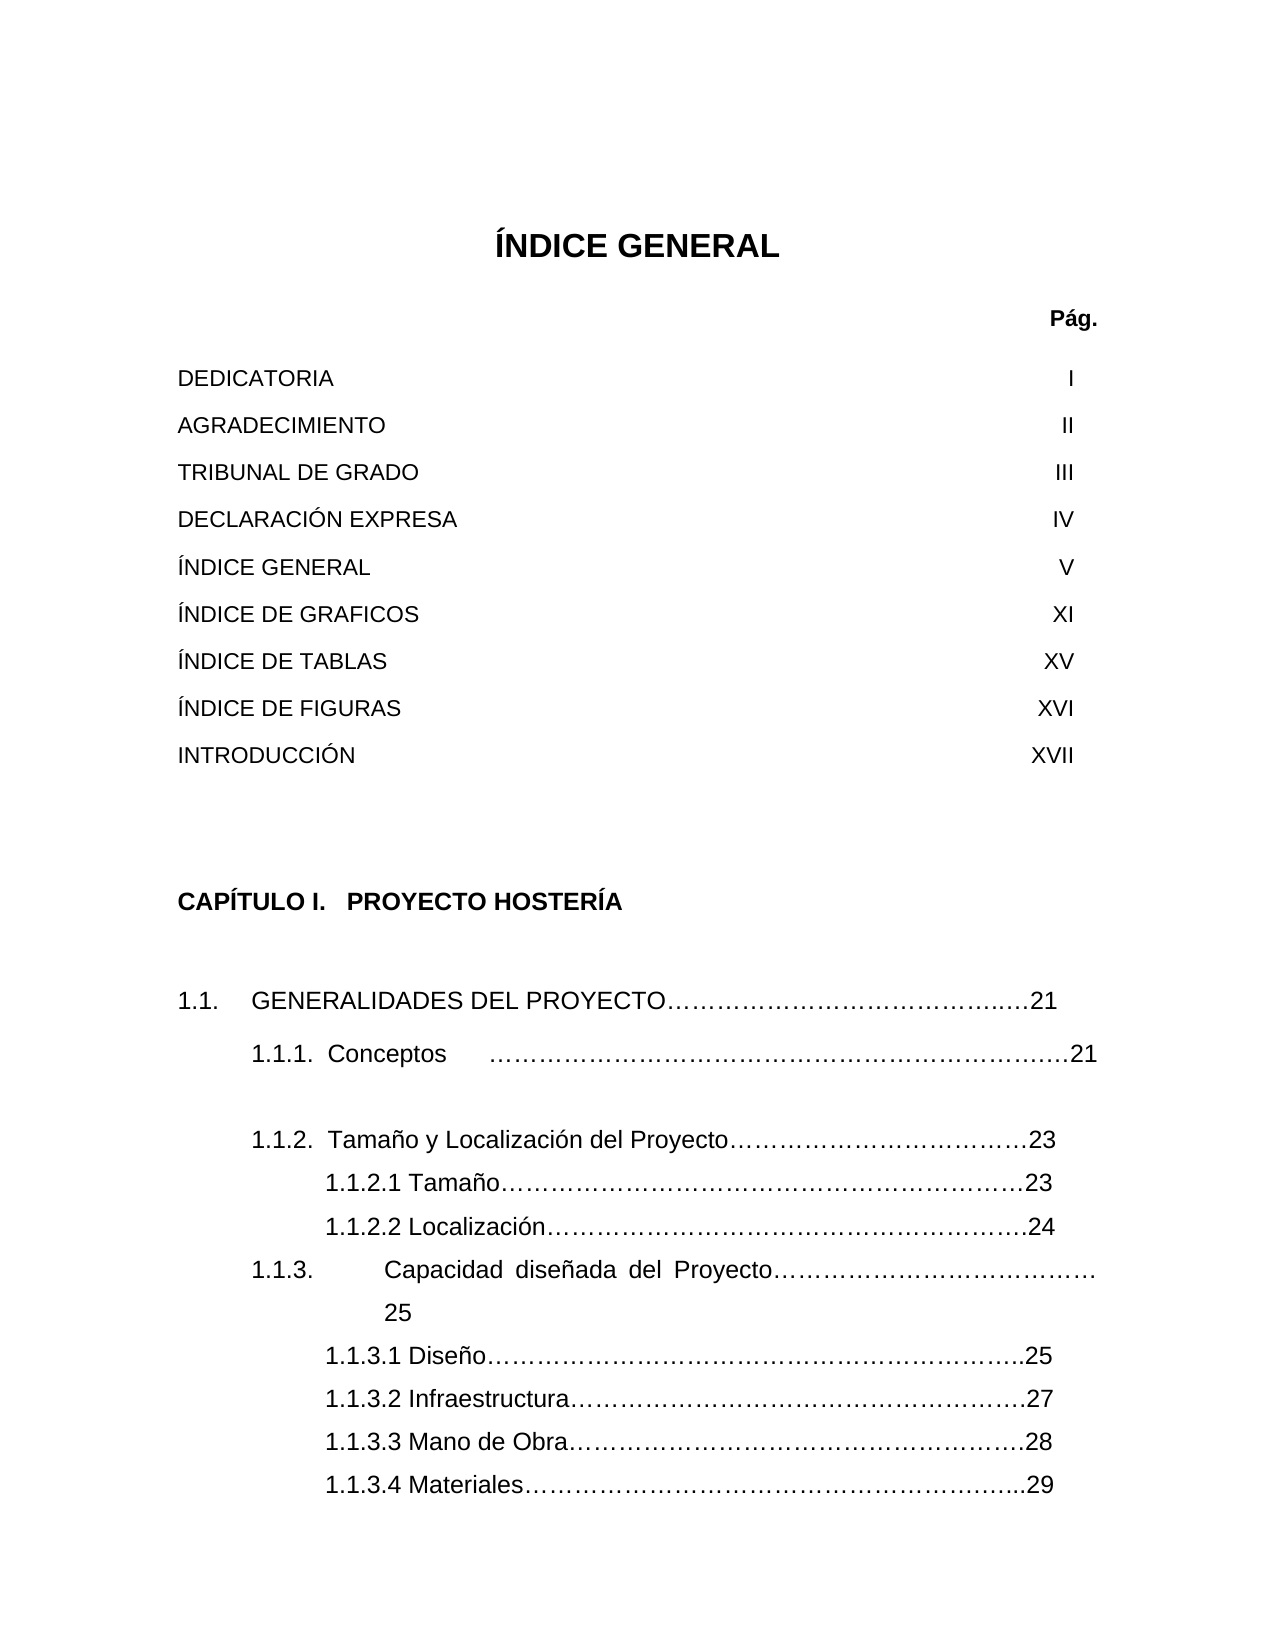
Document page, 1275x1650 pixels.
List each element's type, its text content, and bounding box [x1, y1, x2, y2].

list Conceptos ………………………………………………………….…21 [251, 1039, 1098, 1111]
list 1.1.3.2 Infraestructura……………………………………………….27 [325, 1384, 1098, 1413]
text ÍNDICE GENERAL [177, 226, 1098, 264]
text CAPÍTULO I. PROYECTO HOSTERÍA [177, 887, 1098, 916]
list 1.1.2.2 Localización………………………………………………….24 [325, 1212, 1098, 1240]
list GENERALIDADES DEL PROYECTO…………………………………..…21 [177, 986, 1098, 1015]
text ÍNDICE DE GRAFICOS XI [177, 601, 1098, 627]
text AGRADECIMIENTO II [177, 412, 1098, 438]
text INTRODUCCIÓN XVII [177, 742, 1098, 769]
list 1.1.3.4 Materiales……………………………………………….…...29 [325, 1470, 1098, 1499]
list 1.1.2.1 Tamaño………………………………………………………23 [325, 1168, 1098, 1197]
list Capacidad diseñada del Proyecto…………………………………25 [251, 1255, 1098, 1327]
text ÍNDICE DE TABLAS XV [177, 648, 1098, 674]
list Tamaño y Localización del Proyecto………………………………23 [251, 1125, 1098, 1154]
text ÍNDICE GENERAL V [177, 553, 1098, 580]
text TRIBUNAL DE GRADO III [177, 459, 1098, 486]
list 1.1.3.1 Diseño………………………………………………………..25 [325, 1341, 1098, 1370]
text DECLARACIÓN EXPRESA IV [177, 506, 1098, 533]
text DEDICATORIA I [177, 365, 1098, 391]
list 1.1.3.3 Mano de Obra……………………………………………….28 [325, 1427, 1098, 1456]
text ÍNDICE DE FIGURAS XVI [177, 695, 1098, 721]
text Pág. [177, 304, 1098, 331]
